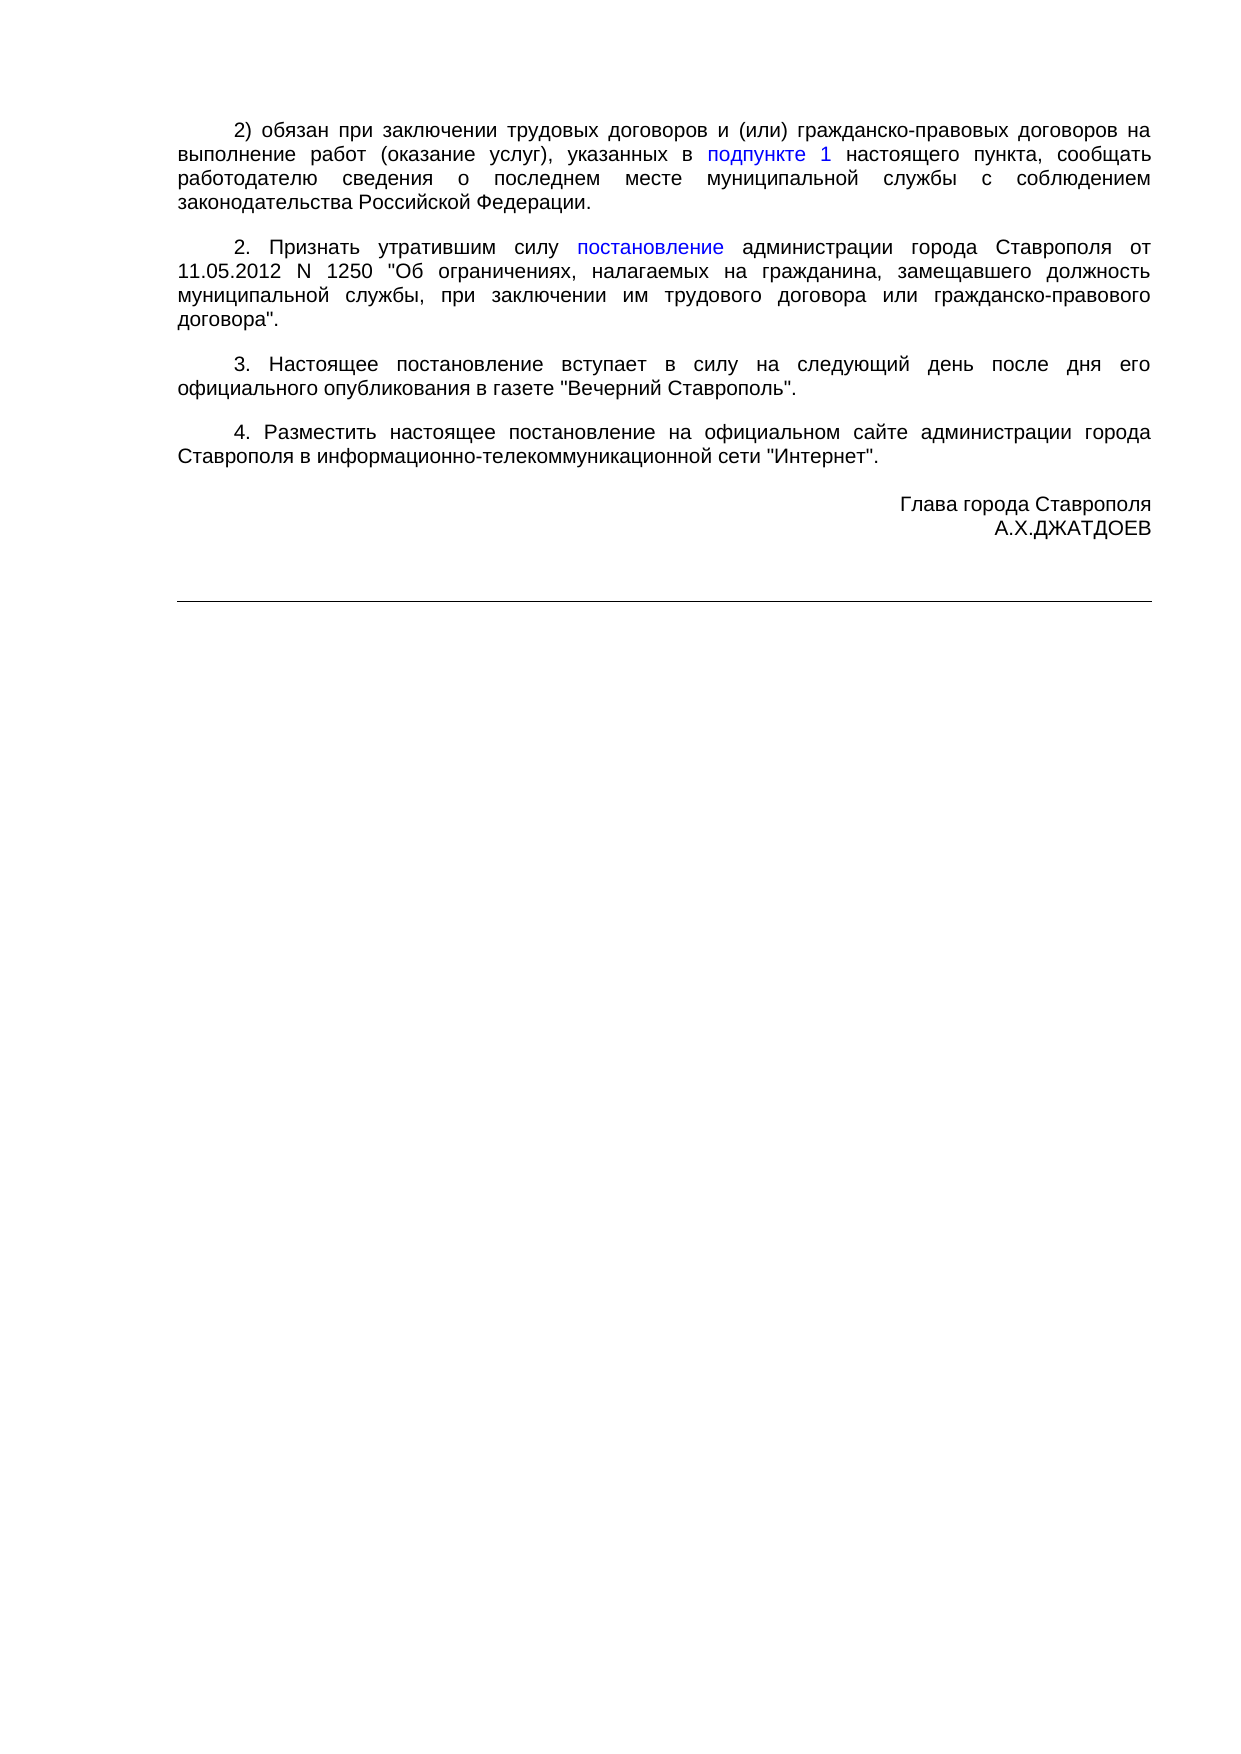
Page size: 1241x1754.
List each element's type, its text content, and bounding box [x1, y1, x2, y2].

text 2) обязан при заключении трудовых договоров и (или) гражданско-правовых договоров на выполнение работ (оказание услуг), указанных в подпункте 1 настоящего пункта, сообщать работодателю сведения о последнем месте муниципальной службы с соблюдением законодательства Российской Федерации. [177, 118, 1152, 214]
text А.Х.ДЖАТДОЕВ [177, 516, 1152, 540]
text 2. Признать утратившим силу постановление администрации города Ставрополя от 11.05.2012 N 1250 "Об ограничениях, налагаемых на гражданина, замещавшего должность муниципальной службы, при заключении им трудового договора или гражданско-правового договора". [177, 235, 1152, 331]
text 4. Разместить настоящее постановление на официальном сайте администрации города Ставрополя в информационно-телекоммуникационной сети "Интернет". [177, 420, 1152, 468]
text 3. Настоящее постановление вступает в силу на следующий день после дня его официального опубликования в газете "Вечерний Ставрополь". [177, 351, 1152, 399]
text Глава города Ставрополя [177, 492, 1152, 516]
